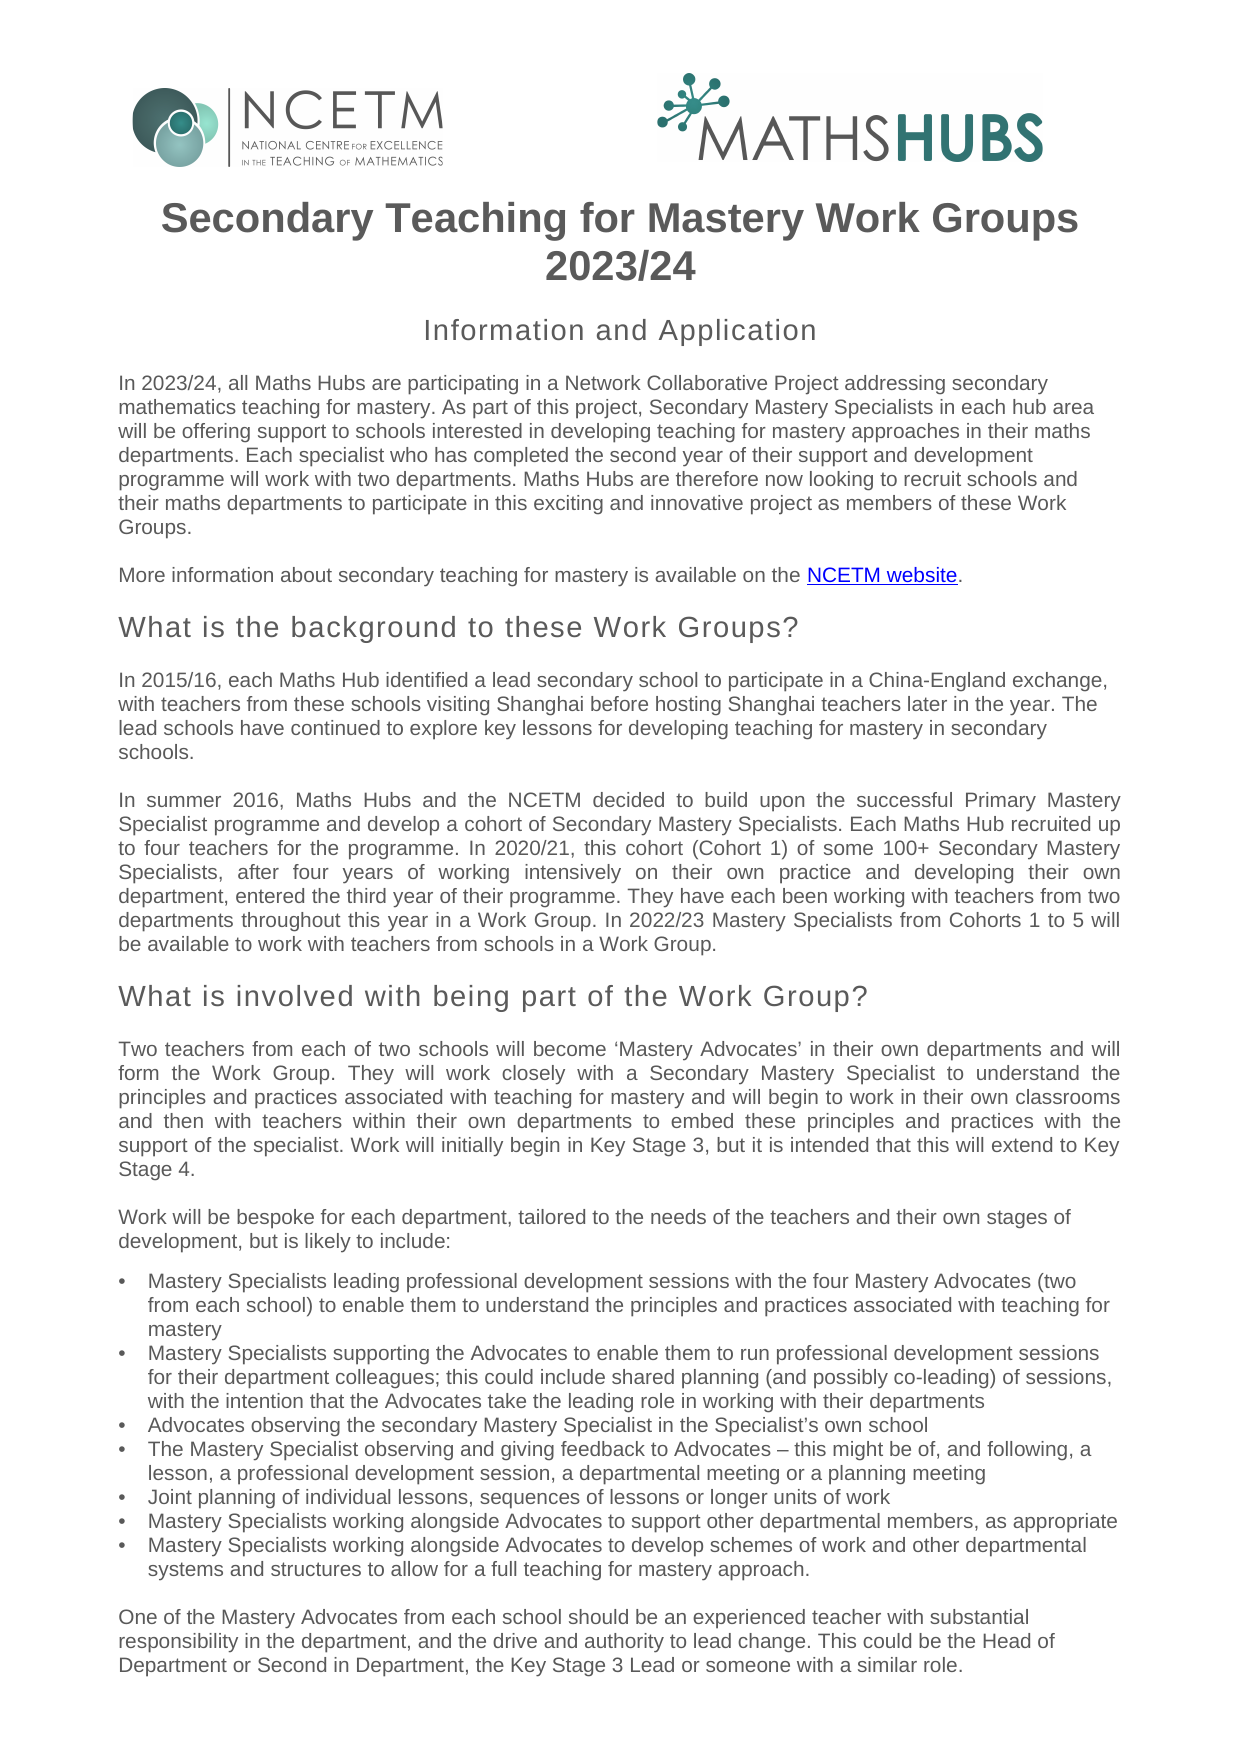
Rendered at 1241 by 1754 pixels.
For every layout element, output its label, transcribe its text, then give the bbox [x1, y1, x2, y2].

text • Mastery Specialists supporting the Advocates to enable them to run professional development sessions for their department colleagues; this could include shared planning (and possibly co-leading) of sessions, with the intention that the Advocates take the leading role in working with their departments [118, 1341, 1122, 1413]
subtitle Two teachers from each of two schools will become ‘Mastery Advocates’ in their own departments and will form the Work Group. They will work closely with a Secondary Mastery Specialist to understand the principles and practices associated with teaching for mastery and will begin to work in their own classrooms and then with teachers within their own departments to embed these principles and practices with the support of the specialist. Work will initially begin in Key Stage 3, but it is intended that this will extend to Key Stage 4. [118, 1037, 1122, 1181]
subtitle What is involved with being part of the Work Group? [118, 979, 1122, 1013]
text • Joint planning of individual lessons, sequences of lessons or longer units of work [118, 1485, 1122, 1509]
text Secondary Teaching for Mastery Work Groups 2023/24 [118, 194, 1122, 289]
text • Advocates observing the secondary Mastery Specialist in the Specialist’s own school [118, 1413, 1122, 1437]
text • Mastery Specialists working alongside Advocates to develop schemes of work and other departmental systems and structures to allow for a full teaching for mastery approach. [118, 1533, 1122, 1581]
text In 2015/16, each Maths Hub identified a lead secondary school to participate in a China-England exchange, with teachers from these schools visiting Shanghai before hosting Shanghai teachers later in the year. The lead schools have continued to explore key lessons for developing teaching for mastery in secondary schools. [118, 668, 1122, 764]
subtitle Information and Application [118, 313, 1122, 347]
text • Mastery Specialists leading professional development sessions with the four Mastery Advocates (two from each school) to enable them to understand the principles and practices associated with teaching for mastery [118, 1269, 1122, 1341]
subtitle In 2023/24, all Maths Hubs are participating in a Network Collaborative Project addressing secondary mathematics teaching for mastery. As part of this project, Secondary Mastery Specialists in each hub area will be offering support to schools interested in developing teaching for mastery approaches in their maths departments. Each specialist who has completed the second year of their support and development programme will work with two departments. Maths Hubs are therefore now looking to recruit schools and their maths departments to participate in this exciting and innovative project as members of these Work Groups. [118, 371, 1122, 539]
subtitle Work will be bespoke for each department, tailored to the needs of the teachers and their own stages of development, but is likely to include: [118, 1205, 1122, 1253]
text • Mastery Specialists working alongside Advocates to support other departmental members, as appropriate [118, 1509, 1122, 1533]
picture [657, 73, 1043, 162]
subtitle What is the background to these Work Groups? [118, 611, 1122, 644]
text One of the Mastery Advocates from each school should be an experienced teacher with substantial responsibility in the department, and the drive and authority to lead change. This could be the Head of Department or Second in Department, the Key Stage 3 Lead or someone with a similar role. [118, 1605, 1122, 1677]
picture [132, 88, 443, 167]
text In summer 2016, Maths Hubs and the NCETM decided to build upon the successful Primary Mastery Specialist programme and develop a cohort of Secondary Mastery Specialists. Each Maths Hub recruited up to four teachers for the programme. In 2020/21, this cohort (Cohort 1) of some 100+ Secondary Mastery Specialists, after four years of working intensively on their own practice and developing their own department, entered the third year of their programme. They have each been working with teachers from two departments throughout this year in a Work Group. In 2022/23 Mastery Specialists from Cohorts 1 to 5 will be available to work with teachers from schools in a Work Group. [118, 788, 1122, 956]
text • The Mastery Specialist observing and giving feedback to Advocates – this might be of, and following, a lesson, a professional development session, a departmental meeting or a planning meeting [118, 1437, 1122, 1485]
subtitle More information about secondary teaching for mastery is available on the NCETM website. [118, 563, 1122, 587]
